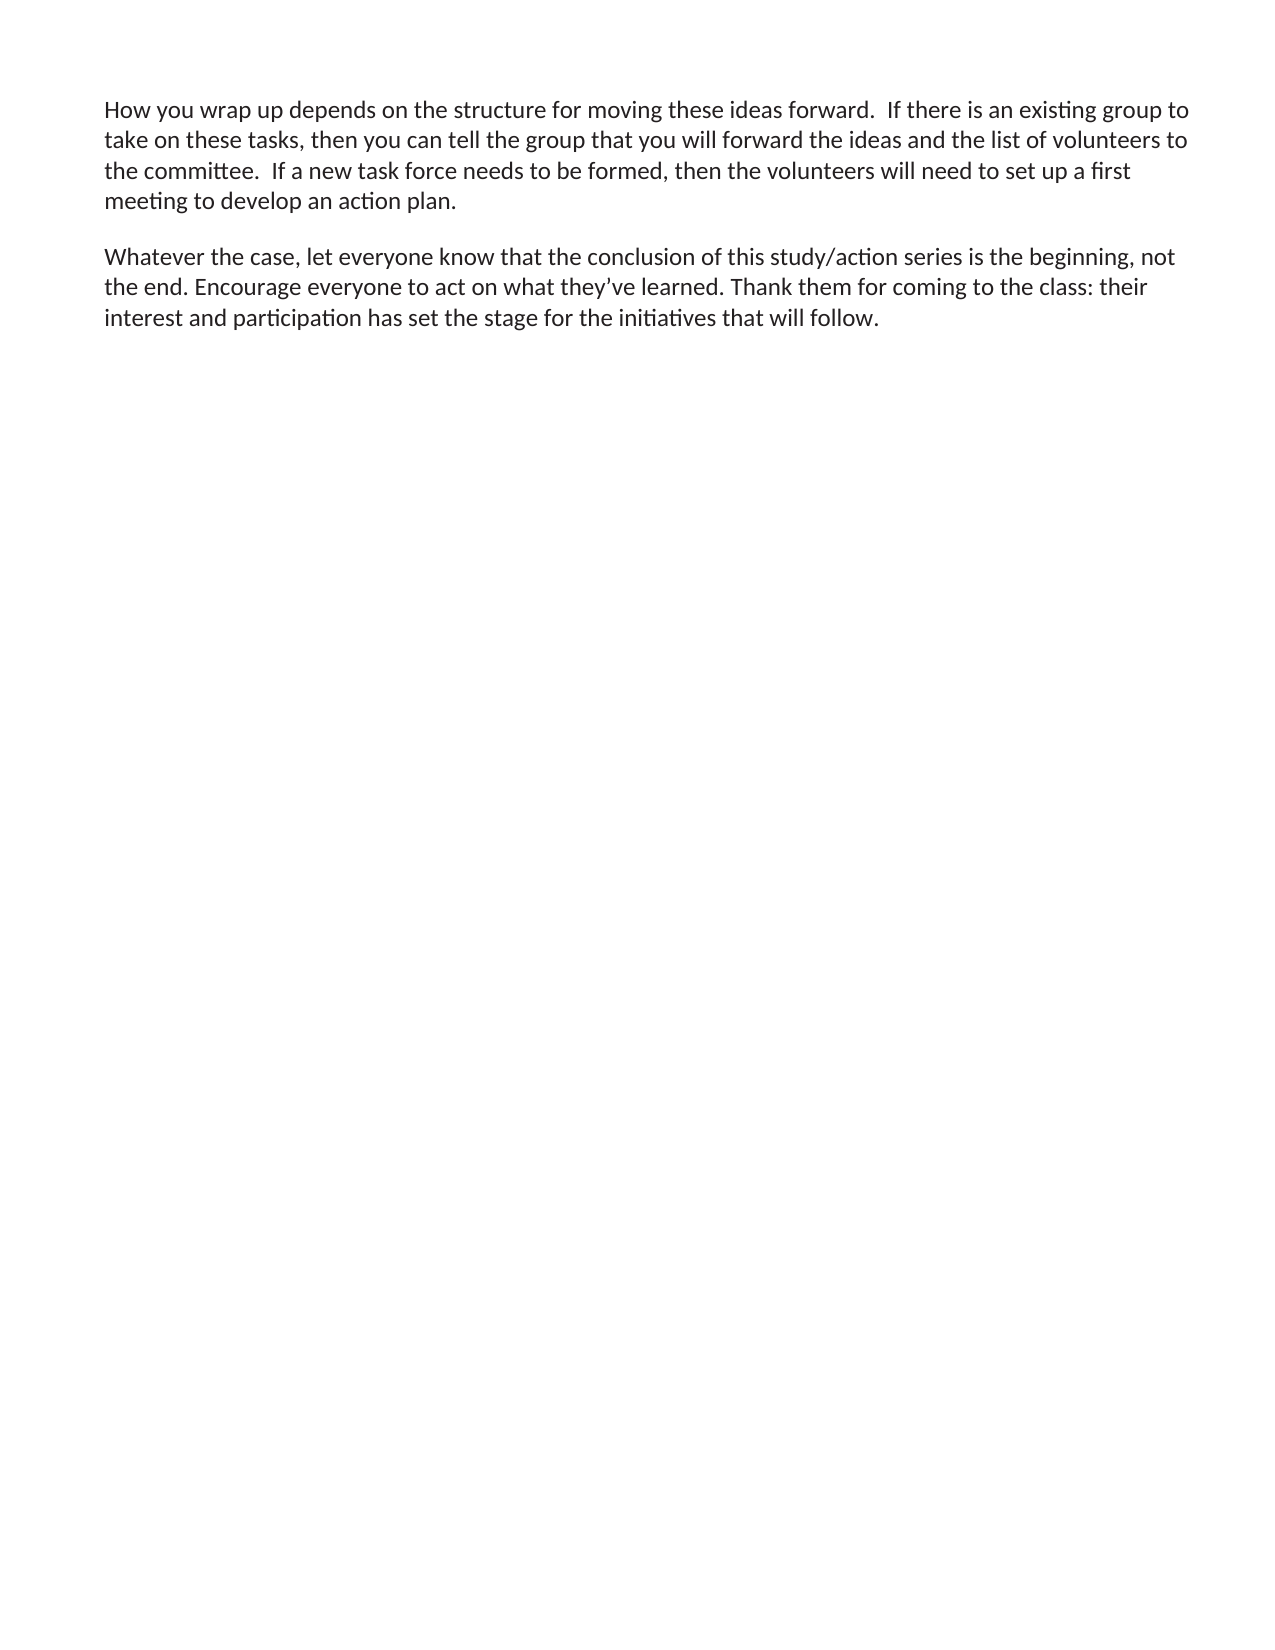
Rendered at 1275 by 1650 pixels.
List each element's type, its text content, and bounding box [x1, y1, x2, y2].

text Whatever the case, let everyone know that the conclusion of this study/action series is the beginning, not the end. Encourage everyone to act on what they’ve learned. Thank them for coming to the class: their interest and participation has set the stage for the initiatives that will follow. [104, 241, 1200, 332]
text How you wrap up depends on the structure for moving these ideas forward. If there is an existing group to take on these tasks, then you can tell the group that you will forward the ideas and the list of volunteers to the committee. If a new task force needs to be formed, then the volunteers will need to set up a first meeting to develop an action plan. [104, 94, 1200, 216]
